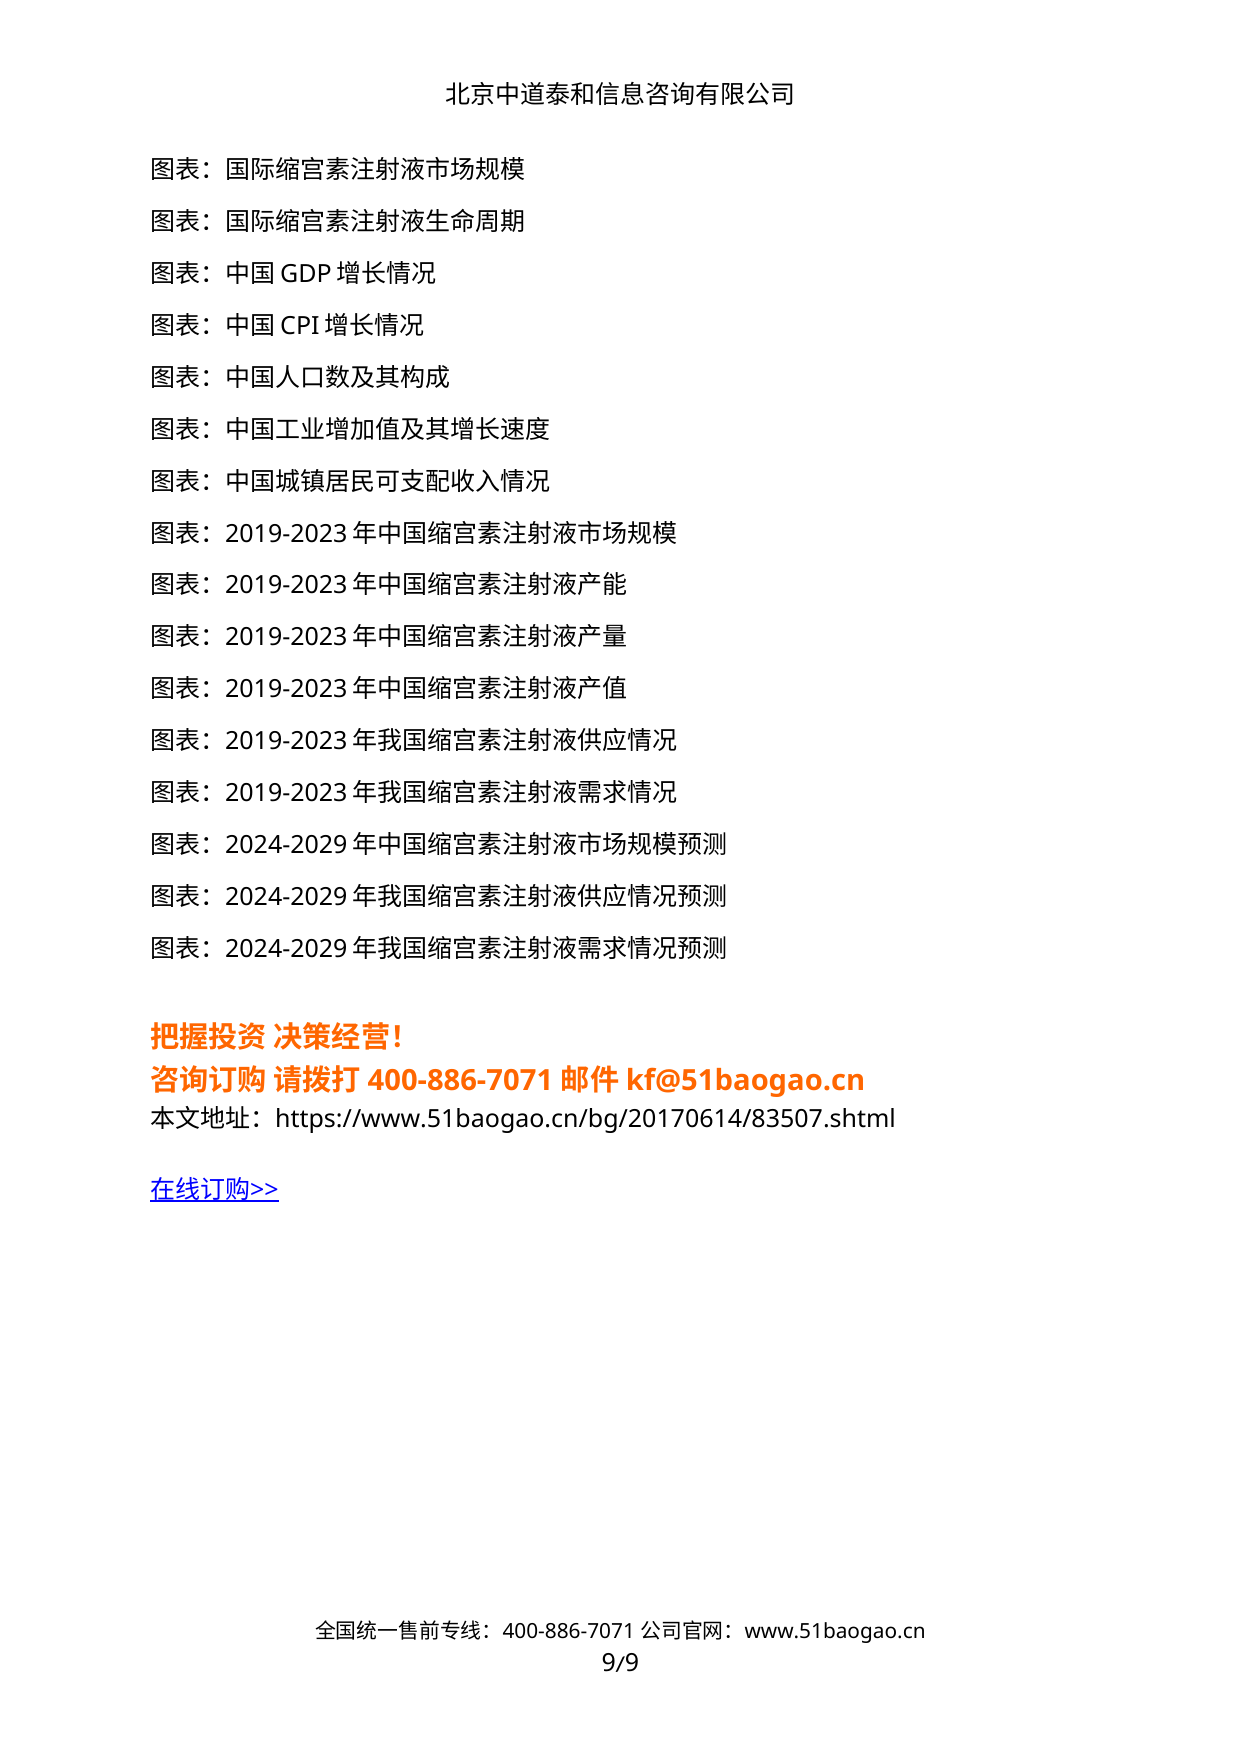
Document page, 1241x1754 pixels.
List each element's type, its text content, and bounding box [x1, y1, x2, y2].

text 图表：中国城镇居民可支配收入情况 [150, 461, 1090, 497]
text 图表：2024-2029年我国缩宫素注射液需求情况预测 [150, 928, 1090, 964]
text 在线订购>> [150, 1135, 1090, 1205]
text 图表：2019-2023年我国缩宫素注射液供应情况 [150, 721, 1090, 757]
text 图表：2024-2029年我国缩宫素注射液供应情况预测 [150, 876, 1090, 912]
text 把握投资 决策经营！咨询订购 请拨打 400-886-7071 邮件 kf@51baogao.cn本文地址：https://www.51baogao.cn/bg/20170614/83507.shtml [150, 980, 1090, 1135]
text 图表：中国人口数及其构成 [150, 357, 1090, 394]
text 图表：中国GDP增长情况 [150, 254, 1090, 290]
text 图表：2019-2023年中国缩宫素注射液产量 [150, 617, 1090, 653]
text 图表：2024-2029年中国缩宫素注射液市场规模预测 [150, 824, 1090, 861]
text 图表：2019-2023年中国缩宫素注射液市场规模 [150, 513, 1090, 549]
text 图表：2019-2023年我国缩宫素注射液需求情况 [150, 772, 1090, 809]
text 图表：国际缩宫素注射液市场规模 [150, 150, 1090, 186]
text 图表：中国CPI增长情况 [150, 306, 1090, 342]
text 图表：中国工业增加值及其增长速度 [150, 409, 1090, 446]
text 图表：2019-2023年中国缩宫素注射液产能 [150, 565, 1090, 601]
text 图表：2019-2023年中国缩宫素注射液产值 [150, 669, 1090, 705]
text 图表：国际缩宫素注射液生命周期 [150, 202, 1090, 238]
